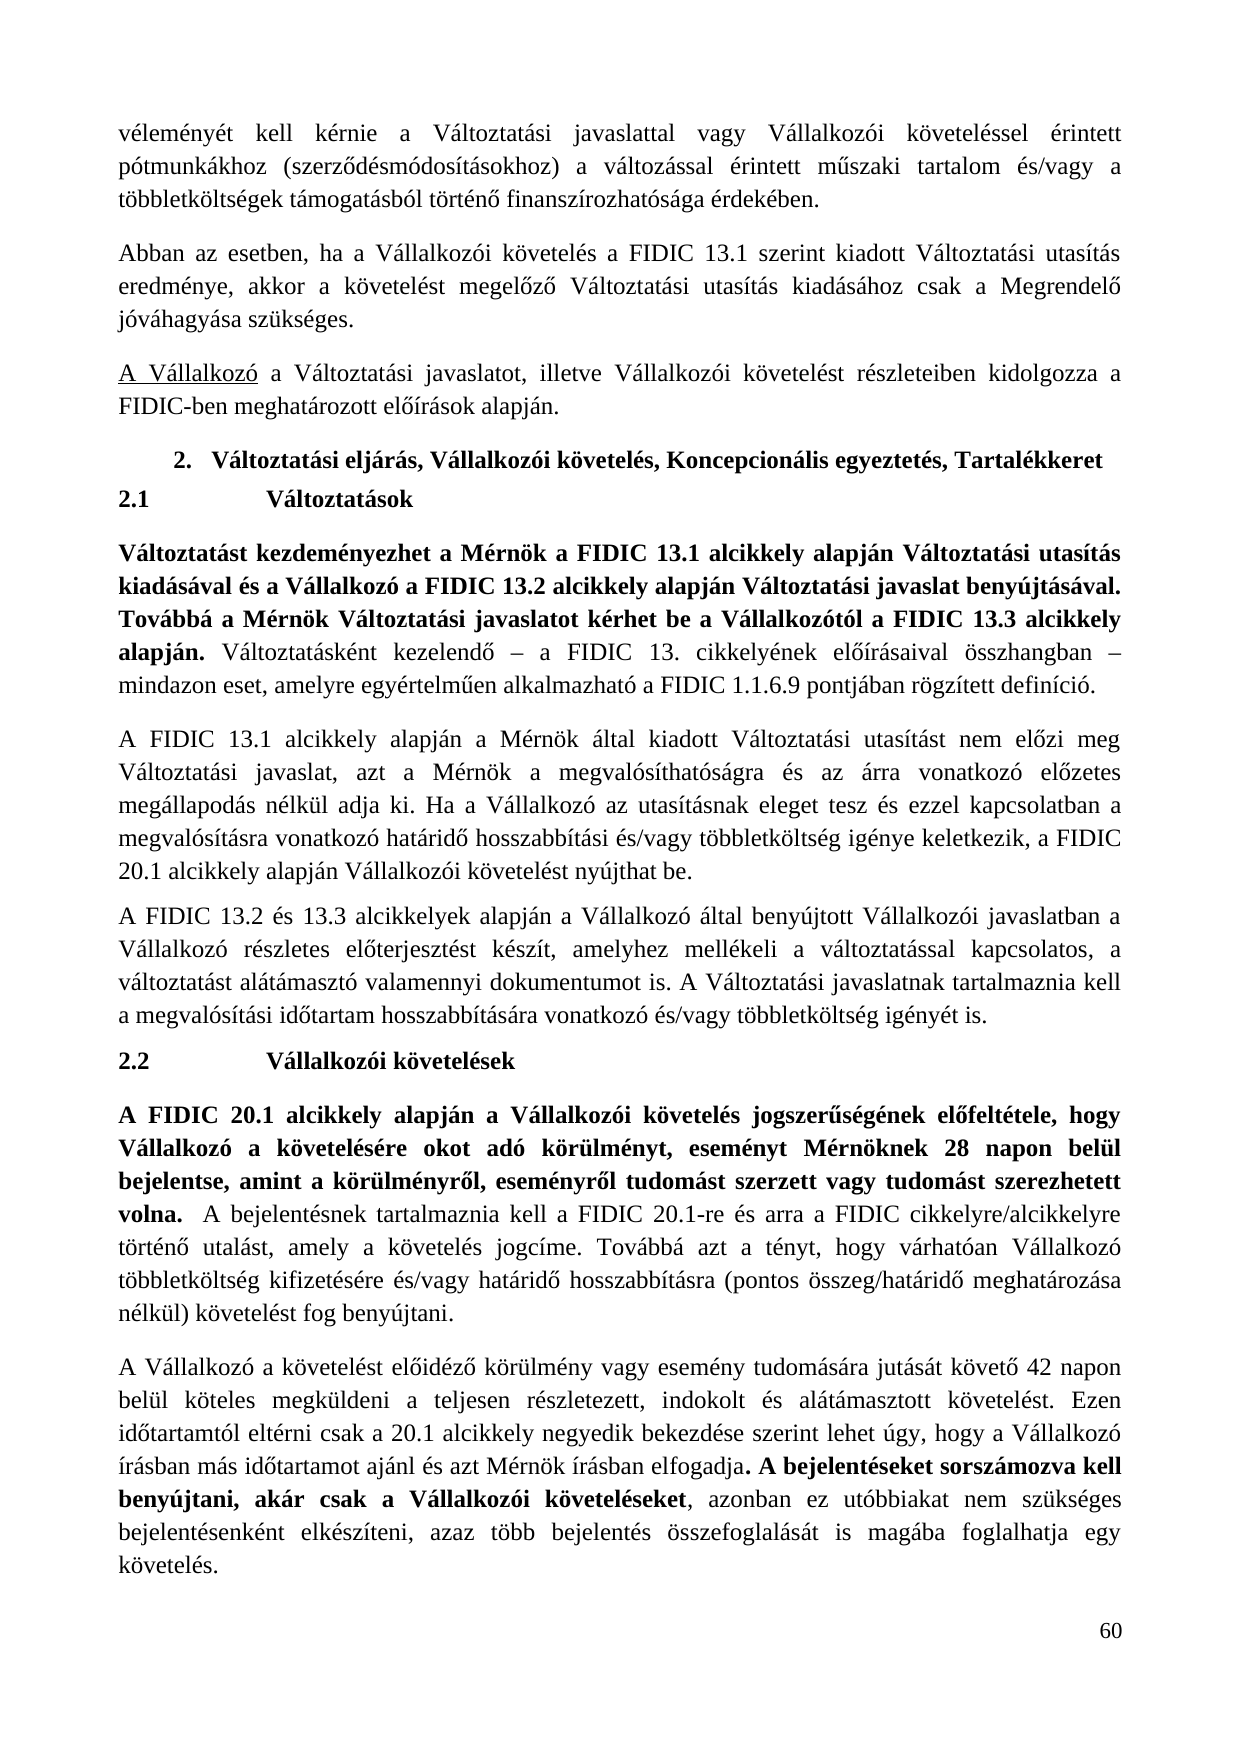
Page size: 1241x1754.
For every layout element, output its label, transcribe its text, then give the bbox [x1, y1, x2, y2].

text A FIDIC 20.1 alcikkely alapján a Vállalkozói követelés jogszerűségének előfeltétele, hogy Vállalkozó a követelésére okot adó körülményt, eseményt Mérnöknek 28 napon belül bejelentse, amint a körülményről, eseményről tudomást szerzett vagy tudomást szerezhetett volna. A bejelentésnek tartalmaznia kell a FIDIC 20.1-re és arra a FIDIC cikkelyre/alcikkelyre történő utalást, amely a követelés jogcíme. Továbbá azt a tényt, hogy várhatóan Vállalkozó többletköltség kifizetésére és/vagy határidő hosszabbításra (pontos összeg/határidő meghatározása nélkül) követelést fog benyújtani. [118, 1100, 1122, 1327]
text A Vállalkozó a követelést előidéző körülmény vagy esemény tudomására jutását követő 42 napon belül köteles megküldeni a teljesen részletezett, indokolt és alátámasztott követelést. Ezen időtartamtól eltérni csak a 20.1 alcikkely negyedik bekezdése szerint lehet úgy, hogy a Vállalkozó írásban más időtartamot ajánl és azt Mérnök írásban elfogadja. A bejelentéseket sorszámozva kell benyújtani, akár csak a Vállalkozói követeléseket, azonban ez utóbbiakat nem szükséges bejelentésenként elkészíteni, azaz több bejelentés összefoglalását is magába foglalhatja egy követelés. [118, 1352, 1122, 1579]
text 2.2 Vállalkozói követelések [118, 1046, 1122, 1075]
text Abban az esetben, ha a Vállalkozói követelés a FIDIC 13.1 szerint kiadott Változtatási utasítás eredménye, akkor a követelést megelőző Változtatási utasítás kiadásához csak a Megrendelő jóváhagyása szükséges. [118, 238, 1122, 333]
text A Vállalkozó a Változtatási javaslatot, illetve Vállalkozói követelést részleteiben kidolgozza a FIDIC-ben meghatározott előírások alapján. [118, 358, 1122, 420]
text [118, 118, 1122, 213]
text A FIDIC 13.2 és 13.3 alcikkelyek alapján a Vállalkozó által benyújtott Vállalkozói javaslatban a Vállalkozó részletes előterjesztést készít, amelyhez mellékeli a változtatással kapcsolatos, a változtatást alátámasztó valamennyi dokumentumot is. A Változtatási javaslatnak tartalmaznia kell a megvalósítási időtartam hosszabbítására vonatkozó és/vagy többletköltség igényét is. [118, 901, 1122, 1029]
text A FIDIC 13.1 alcikkely alapján a Mérnök által kiadott Változtatási utasítást nem előzi meg Változtatási javaslat, azt a Mérnök a megvalósíthatóságra és az árra vonatkozó előzetes megállapodás nélkül adja ki. Ha a Vállalkozó az utasításnak eleget tesz és ezzel kapcsolatban a megvalósításra vonatkozó határidő hosszabbítási és/vagy többletköltség igénye keletkezik, a FIDIC 20.1 alcikkely alapján Vállalkozói követelést nyújthat be. [118, 724, 1122, 885]
text 2. Változtatási eljárás, Vállalkozói követelés, Koncepcionális egyeztetés, Tartalékkeret [148, 445, 1122, 473]
text Változtatást kezdeményezhet a Mérnök a FIDIC 13.1 alcikkely alapján Változtatási utasítás kiadásával és a Vállalkozó a FIDIC 13.2 alcikkely alapján Változtatási javaslat benyújtásával. Továbbá a Mérnök Változtatási javaslatot kérhet be a Vállalkozótól a FIDIC 13.3 alcikkely alapján. Változtatásként kezelendő – a FIDIC 13. cikkelyének előírásaival összhangban – mindazon eset, amelyre egyértelműen alkalmazható a FIDIC 1.1.6.9 pontjában rögzített definíció. [118, 538, 1122, 699]
text 2.1 Változtatások [118, 484, 1122, 513]
